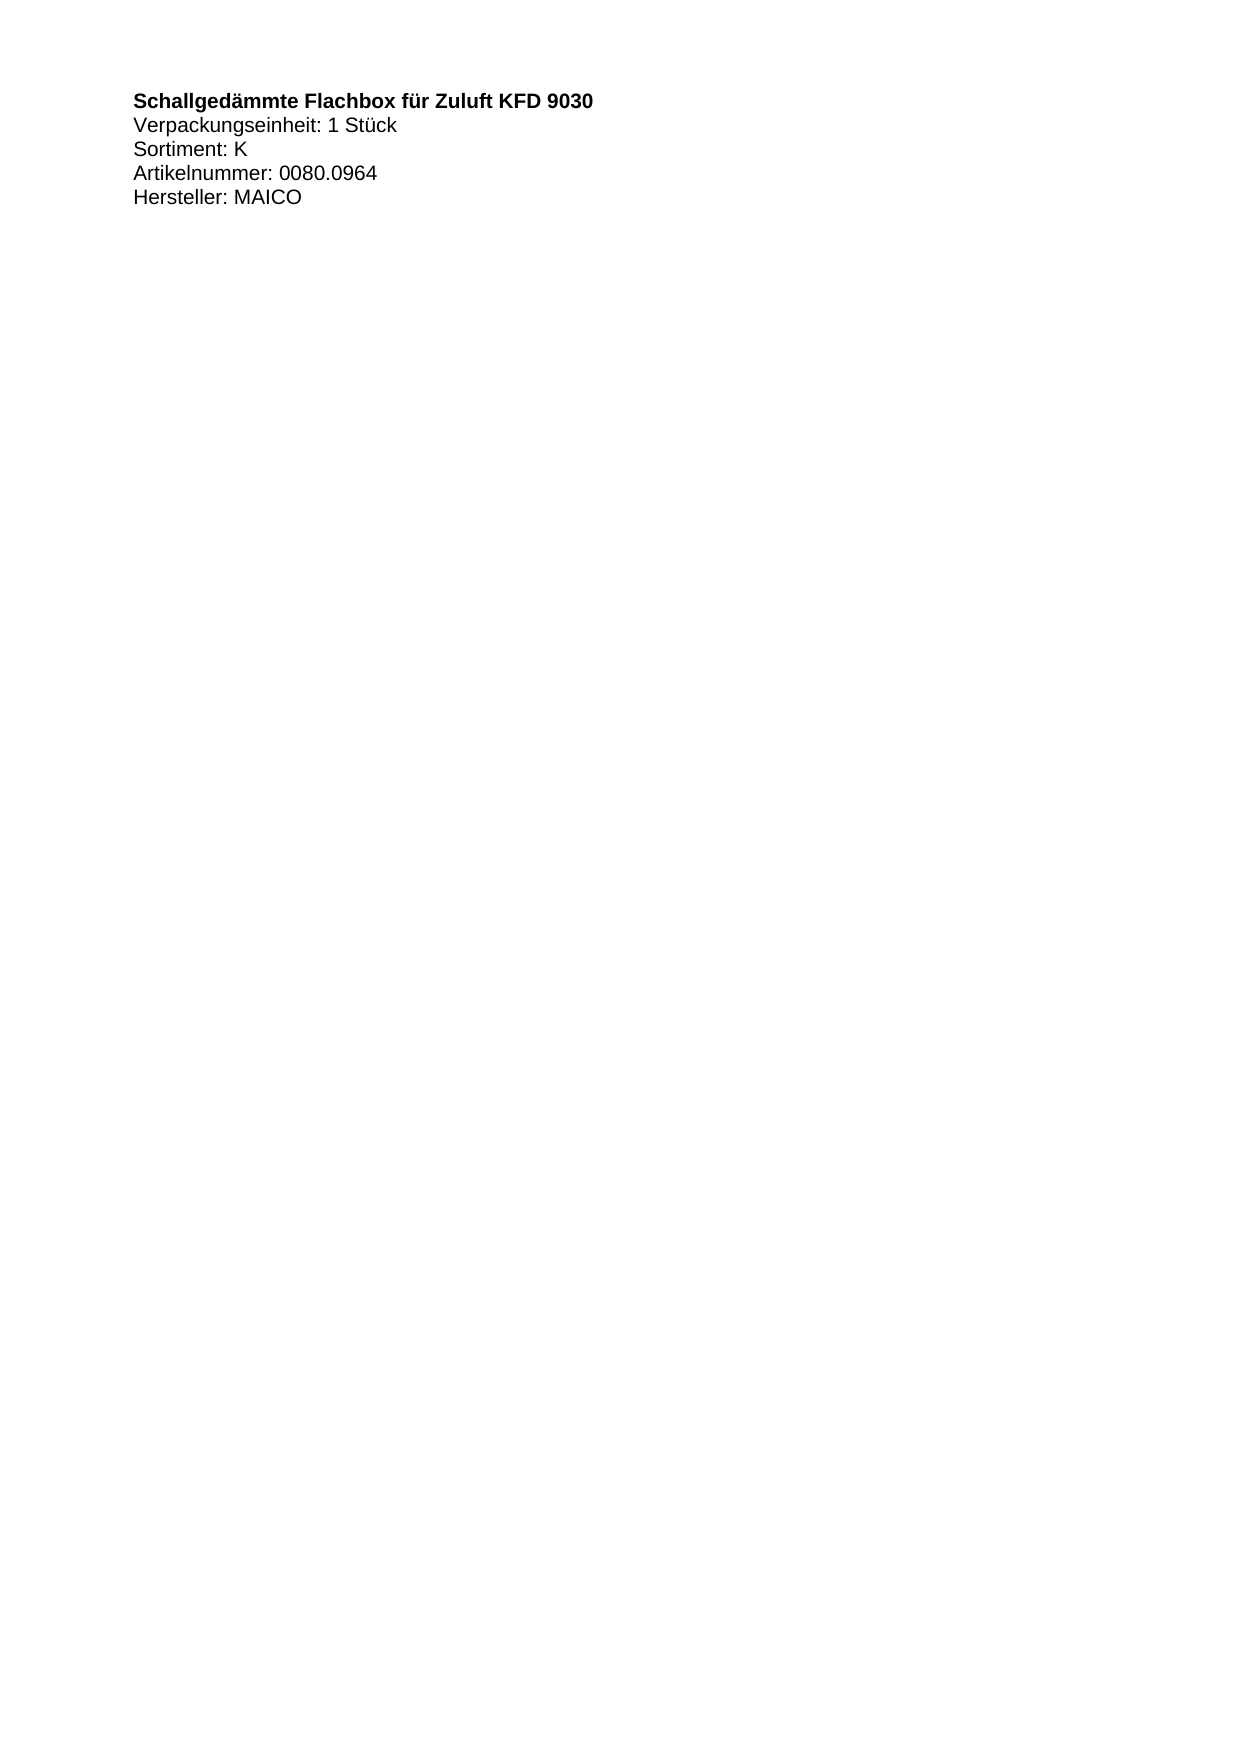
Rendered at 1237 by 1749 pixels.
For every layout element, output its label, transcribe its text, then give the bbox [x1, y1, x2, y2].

text Schallgedämmte Flachbox für Zuluft KFD 9030Verpackungseinheit: 1 StückSortiment: K Artikelnummer: 0080.0964Hersteller: MAICO [133, 89, 1148, 208]
